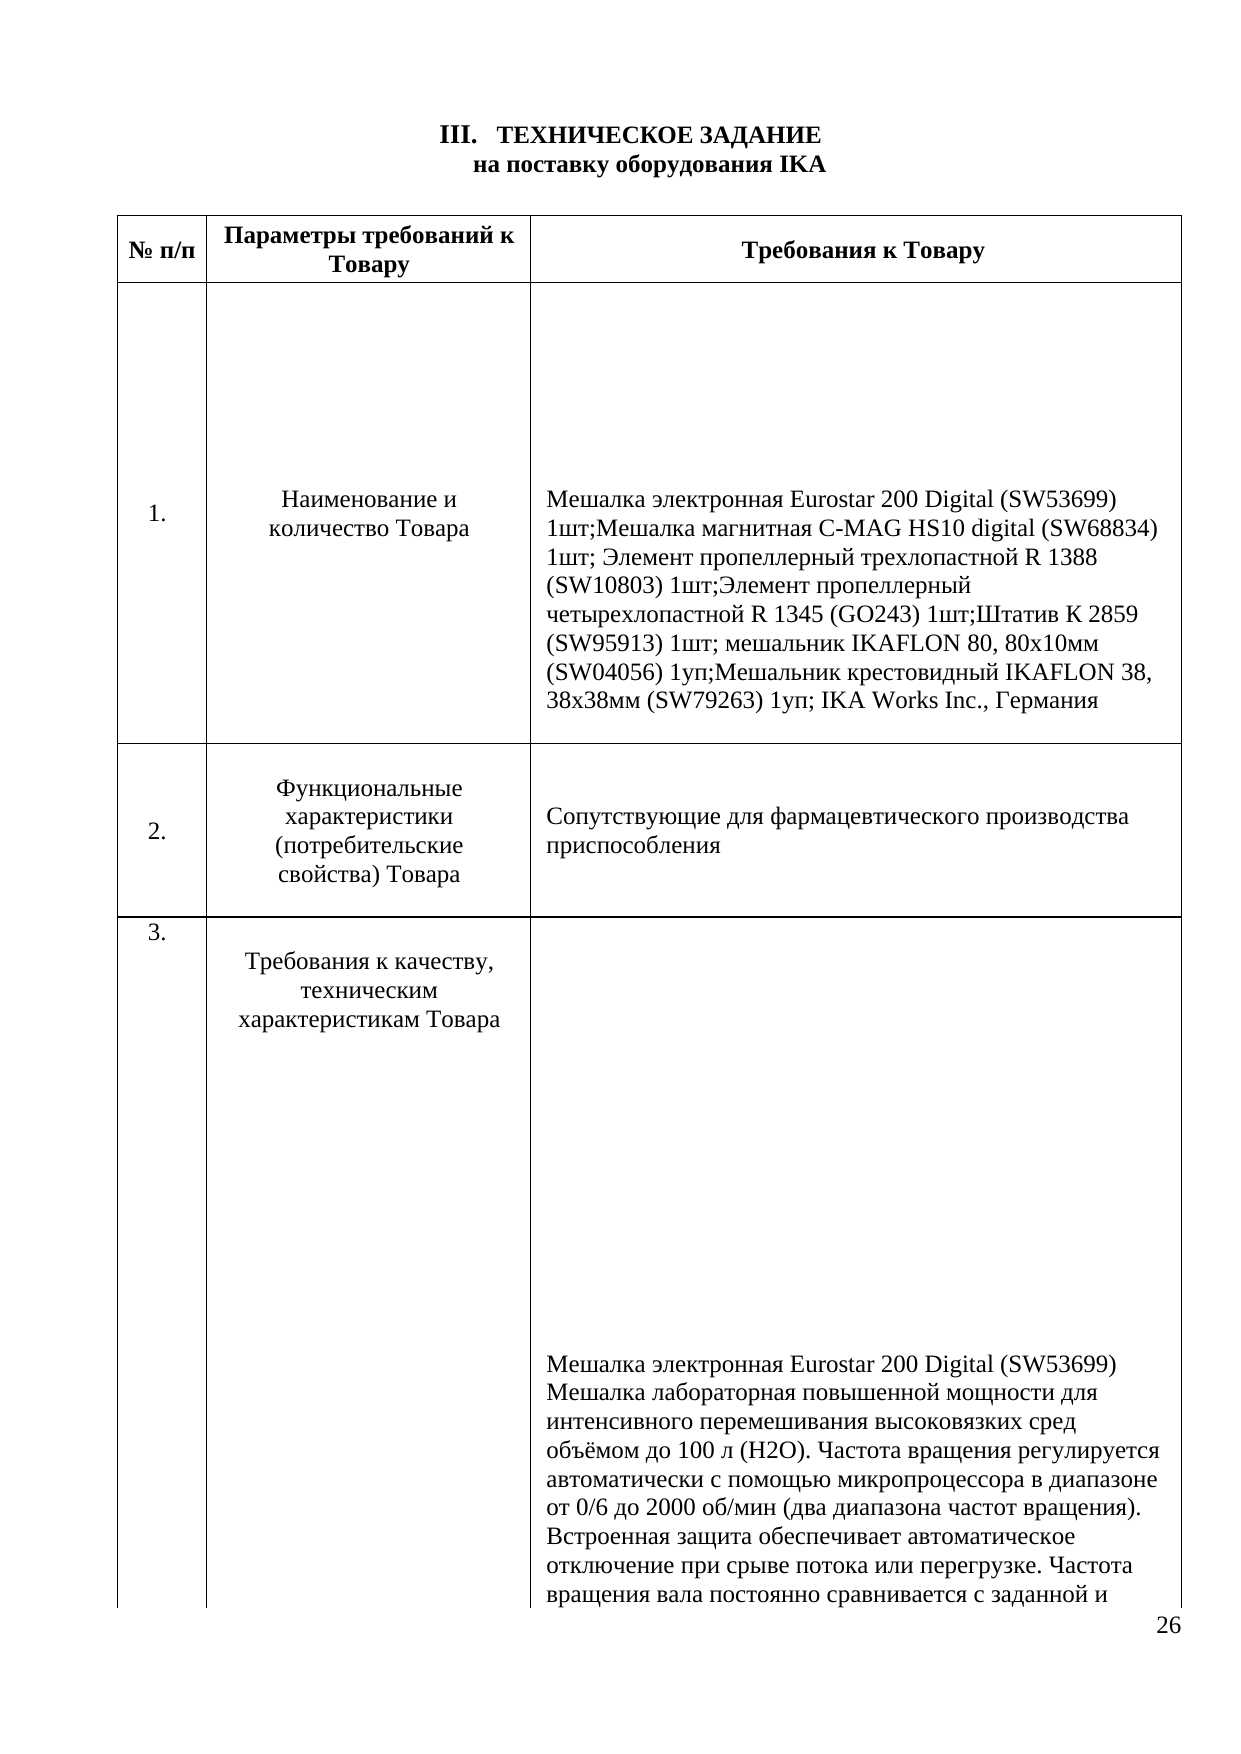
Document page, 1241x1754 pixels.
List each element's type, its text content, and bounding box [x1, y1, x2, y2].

subtitle ТЕХНИЧЕСКОЕ ЗАДАНИЕ [118, 118, 1181, 149]
table_header № п/п [118, 216, 206, 282]
table_cell [118, 283, 206, 743]
table_header Требования к Товару [531, 216, 1181, 282]
table_cell [118, 744, 206, 916]
table_cell [118, 918, 206, 1607]
table_cell [531, 744, 1181, 916]
text на поставку оборудования IKA [118, 149, 1181, 178]
table_cell [531, 283, 1181, 743]
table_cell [207, 918, 530, 1607]
table_cell Наименование и количество Товара [207, 283, 530, 743]
table_cell Функциональные характеристики (потребительские свойства) Товара [207, 744, 530, 916]
table_cell [531, 918, 1181, 1607]
table_header Параметры требований к Товару [207, 216, 530, 282]
